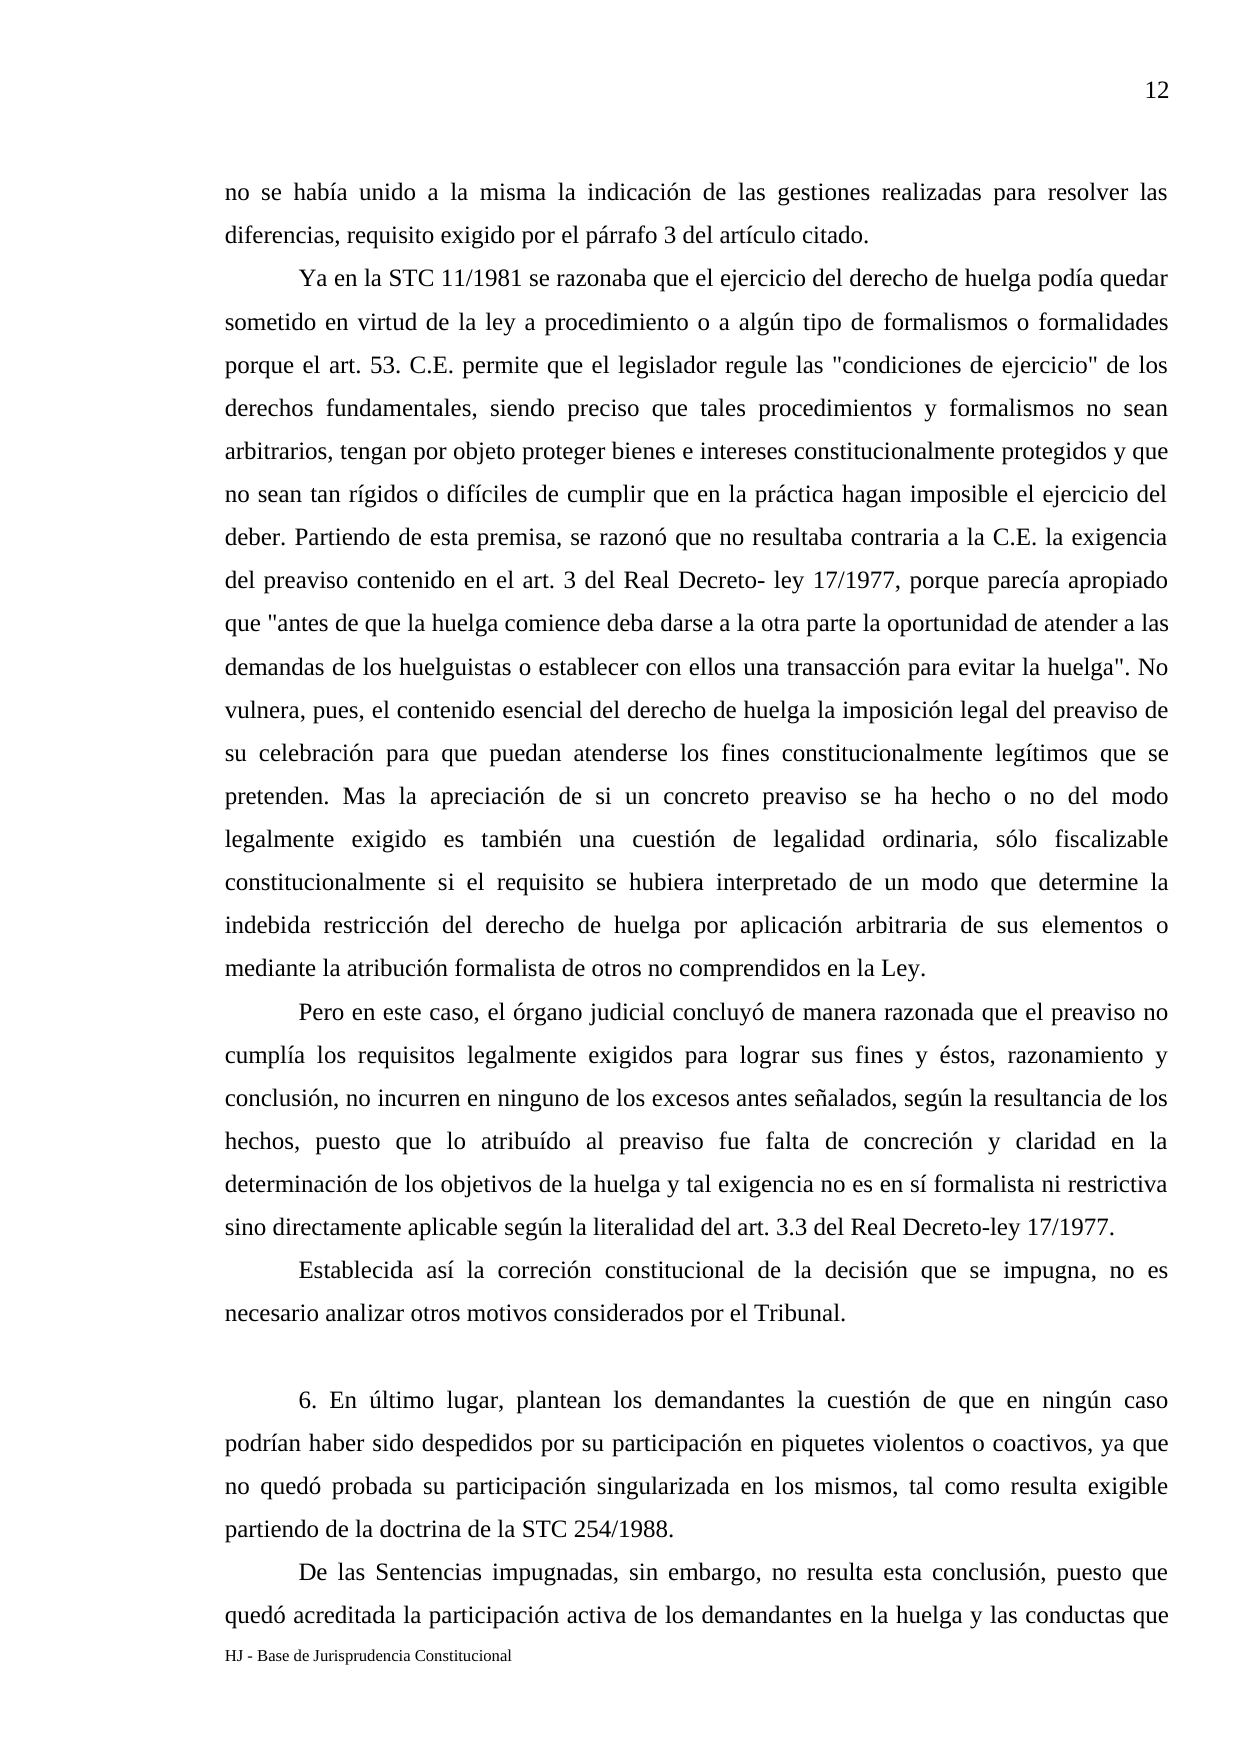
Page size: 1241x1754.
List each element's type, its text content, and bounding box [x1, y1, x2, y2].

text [224, 1557, 1169, 1629]
text 6. En último lugar, plantean los demandantes la cuestión de que en ningún caso podrían haber sido despedidos por su participación en piquetes violentos o coactivos, ya que no quedó probada su participación singularizada en los mismos, tal como resulta exigible partiendo de la doctrina de la STC 254/1988. [224, 1385, 1169, 1543]
text Ya en la STC 11/1981 se razonaba que el ejercicio del derecho de huelga podía quedar sometido en virtud de la ley a procedimiento o a algún tipo de formalismos o formalidades porque el art. 53. C.E. permite que el legislador regule las "condiciones de ejercicio" de los derechos fundamentales, siendo preciso que tales procedimientos y formalismos no sean arbitrarios, tengan por objeto proteger bienes e intereses constitucionalmente protegidos y que no sean tan rígidos o difíciles de cumplir que en la práctica hagan imposible el ejercicio del deber. Partiendo de esta premisa, se razonó que no resultaba contraria a la C.E. la exigencia del preaviso contenido en el art. 3 del Real Decreto- ley 17/1977, porque parecía apropiado que "antes de que la huelga comience deba darse a la otra parte la oportunidad de atender a las demandas de los huelguistas o establecer con ellos una transacción para evitar la huelga". No vulnera, pues, el contenido esencial del derecho de huelga la imposición legal del preaviso de su celebración para que puedan atenderse los fines constitucionalmente legítimos que se pretenden. Mas la apreciación de si un concreto preaviso se ha hecho o no del modo legalmente exigido es también una cuestión de legalidad ordinaria, sólo fiscalizable constitucionalmente si el requisito se hubiera interpretado de un modo que determine la indebida restricción del derecho de huelga por aplicación arbitraria de sus elementos o mediante la atribución formalista de otros no comprendidos en la Ley. [224, 263, 1169, 982]
text Establecida así la correción constitucional de la decisión que se impugna, no es necesario analizar otros motivos considerados por el Tribunal. [224, 1255, 1169, 1327]
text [224, 177, 1169, 249]
text Pero en este caso, el órgano judicial concluyó de manera razonada que el preaviso no cumplía los requisitos legalmente exigidos para lograr sus fines y éstos, razonamiento y conclusión, no incurren en ninguno de los excesos antes señalados, según la resultancia de los hechos, puesto que lo atribuído al preaviso fue falta de concreción y claridad en la determinación de los objetivos de la huelga y tal exigencia no es en sí formalista ni restrictiva sino directamente aplicable según la literalidad del art. 3.3 del Real Decreto-ley 17/1977. [224, 997, 1169, 1241]
